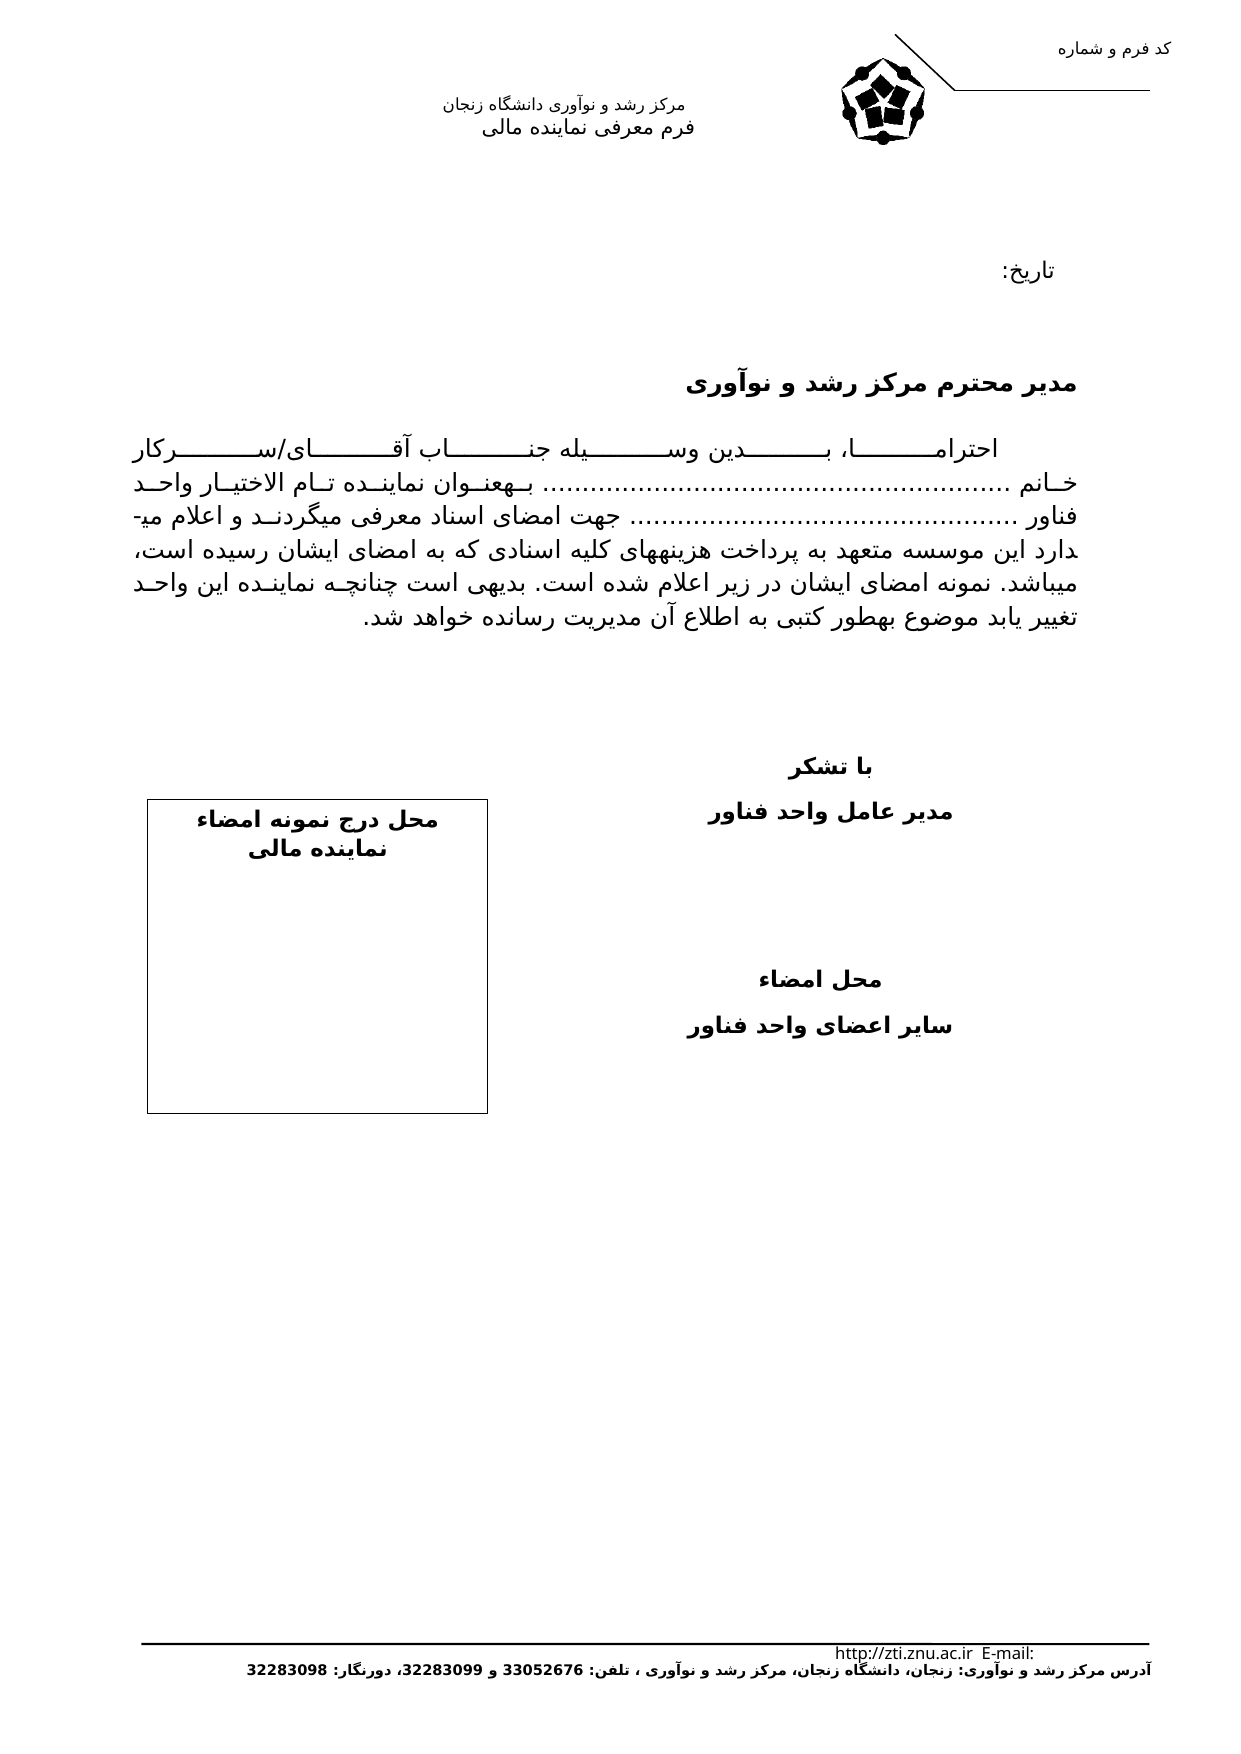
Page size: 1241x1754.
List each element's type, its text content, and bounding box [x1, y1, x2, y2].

picture [822, 36, 941, 162]
picture [899, 36, 941, 75]
table_header مدیر محترم مرکز رشد و نوآوری احتراما، بدین وسیله جناب آقای/سرکار خانم ........................................................... بهعنوان نماینده تام الاختیار واحد فناور ................................................. جهت امضای اسناد معرفی میگردند و اعلام میدارد این موسسه متعهد به پرداخت هزینههای کلیه اسنادی که به امضای ایشان رسیده است، میباشد. نمونه امضای ایشان در زیر اعلام شده است. بدیهی است چنانچه نماینده این واحد تغییر یابد موضوع بهطور کتبی به اطلاع آن مدیریت رسانده خواهد شد. [122, 341, 1089, 1306]
